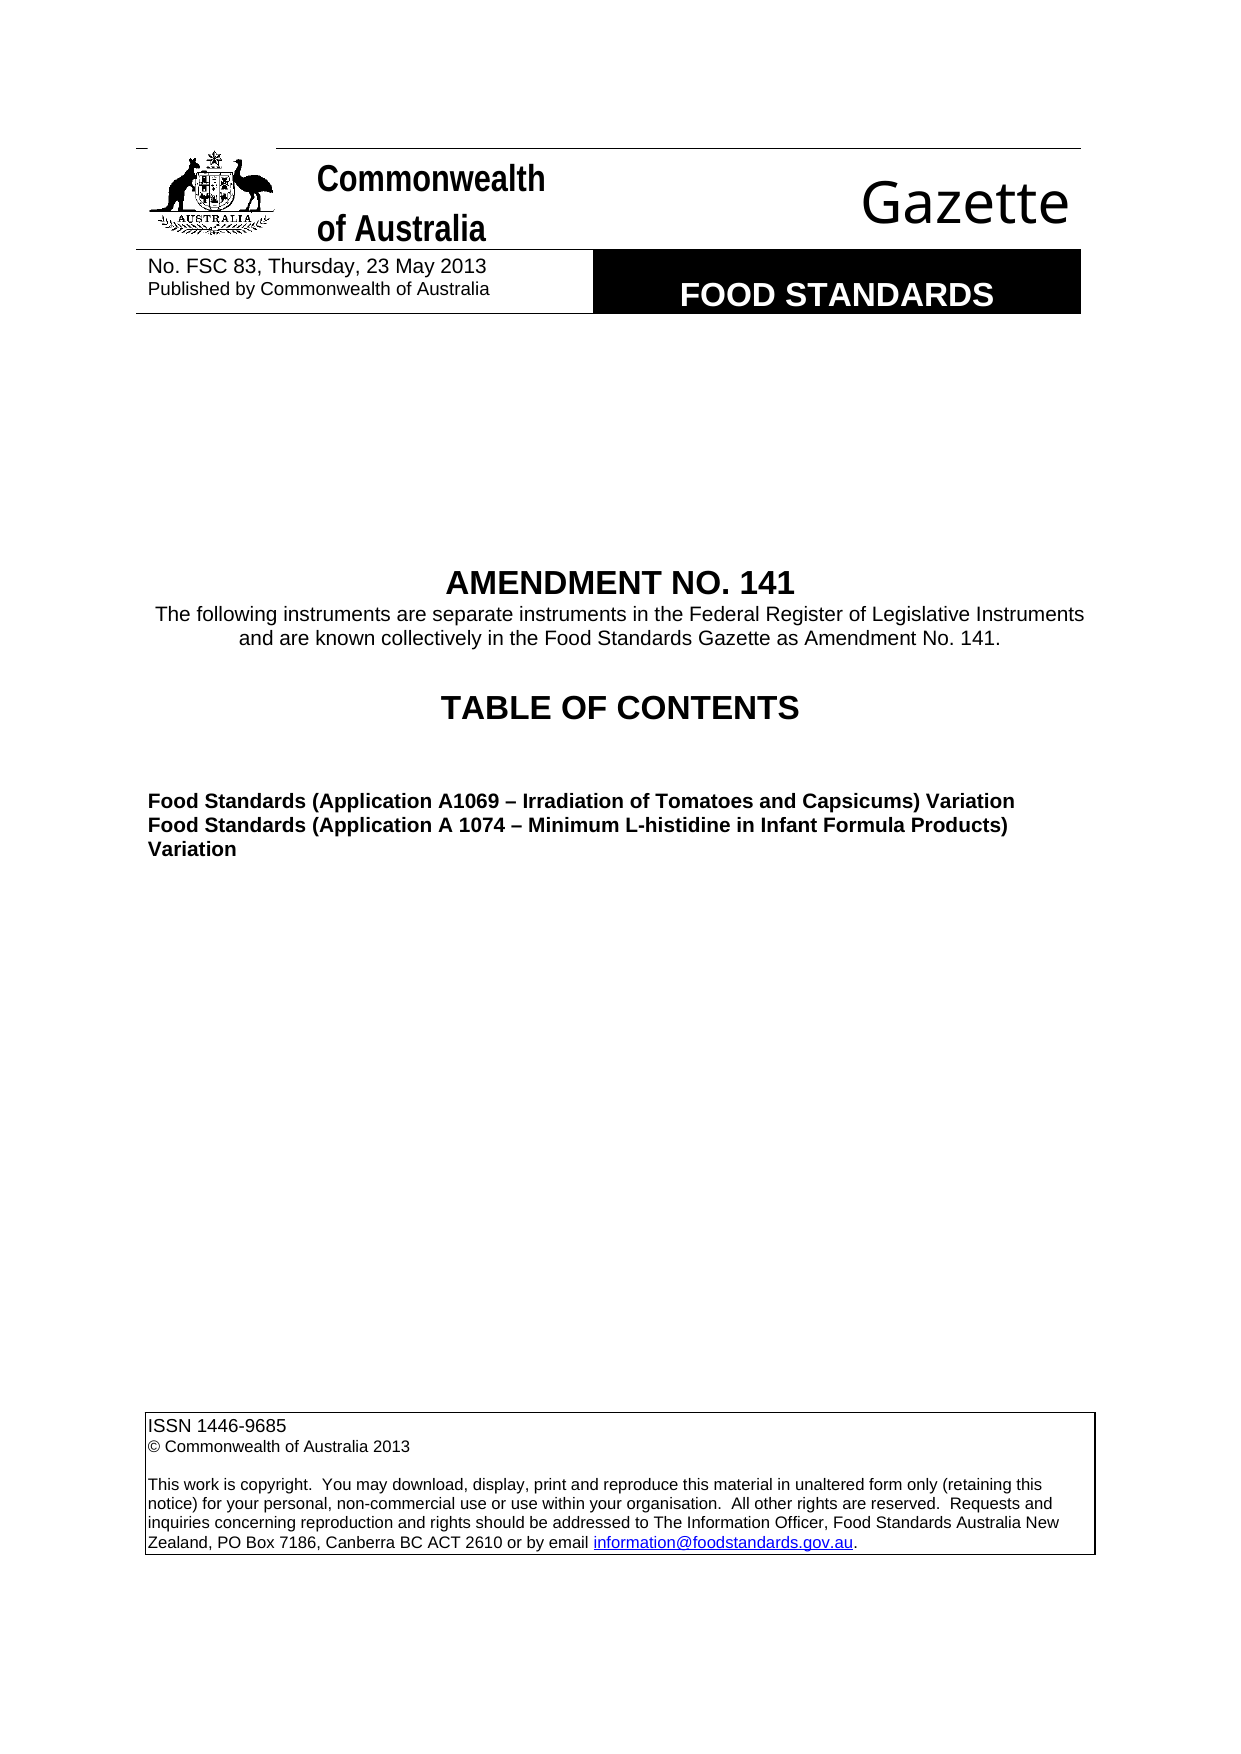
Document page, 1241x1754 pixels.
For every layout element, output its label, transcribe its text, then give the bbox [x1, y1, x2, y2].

picture [147, 148, 276, 237]
text The following instruments are separate instruments in the Federal Register of Legislative Instruments and are known collectively in the Food Standards Gazette as Amendment No. 141. [148, 602, 1092, 650]
text © Commonwealth of Australia 2013 [148, 1437, 1092, 1456]
table_header [136, 149, 305, 249]
text Food Standards (Application A1069 – Irradiation of Tomatoes and Capsicums) Variation [148, 789, 1092, 813]
table_header Gazette [593, 149, 1081, 249]
text AMENDMENT NO. 141 [148, 563, 1092, 602]
text ISSN 1446-9685 [146, 1413, 1094, 1437]
text TABLE OF CONTENTS [148, 688, 1092, 727]
text Food Standards (Application A 1074 – Minimum L-histidine in Infant Formula Products) Variation [148, 813, 1092, 861]
text This work is copyright. You may download, display, print and reproduce this material in unaltered form only (retaining this notice) for your personal, non-commercial use or use within your organisation. All other rights are reserved. Requests and inquiries concerning reproduction and rights should be addressed to The Officer, Food Standards Australia New , ACT 2610 or by email information@foodstandards.gov.au. [146, 1472, 1094, 1554]
table_cell FOOD STANDARDS [593, 250, 1081, 313]
table_cell No. FSC 83, Thursday, 23 May 2013 Published by Commonwealth of Australia [136, 250, 592, 313]
table_header Commonwealth of Australia [305, 149, 592, 249]
